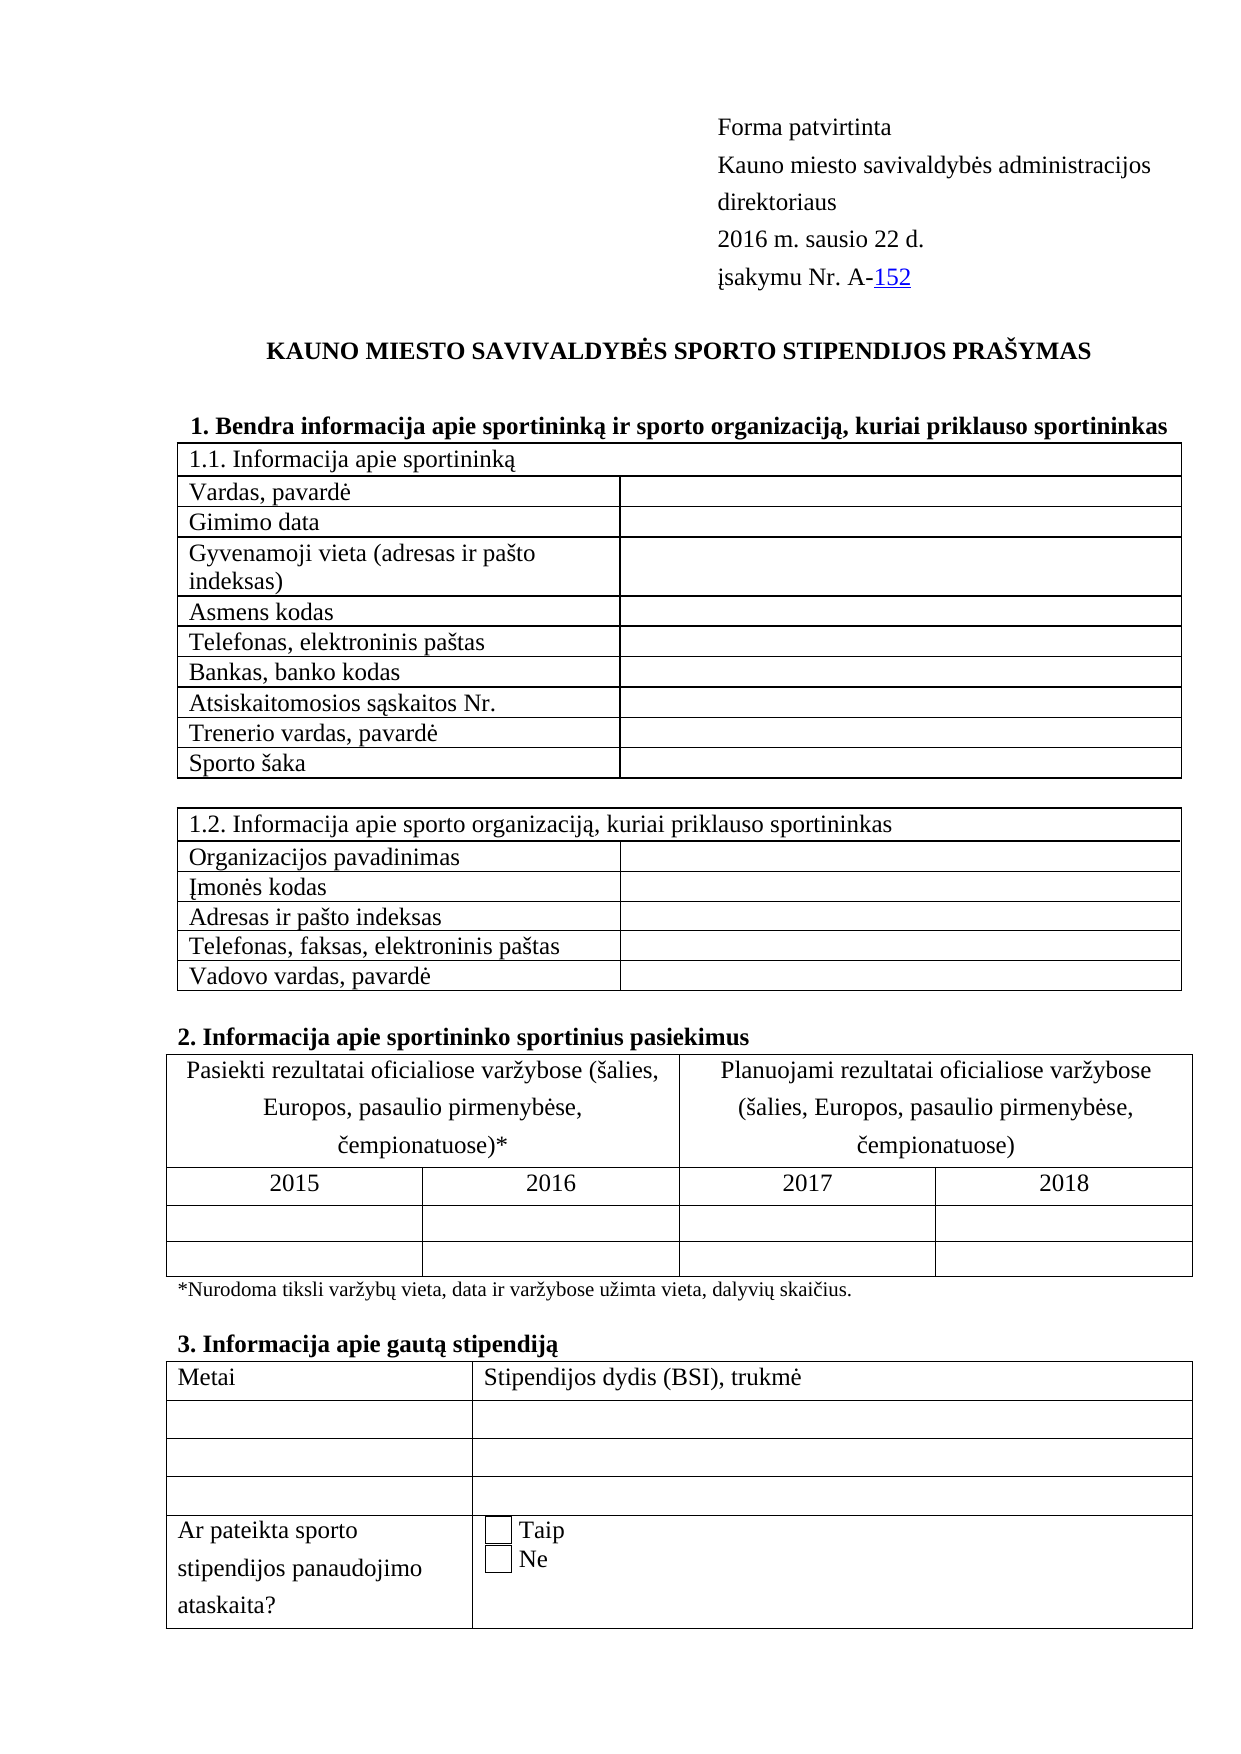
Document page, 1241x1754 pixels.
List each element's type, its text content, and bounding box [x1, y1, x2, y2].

text 2016 m. sausio 22 d. [177, 224, 1181, 253]
table_cell Telefonas, elektroninis paštas [178, 627, 619, 656]
subtitle 3. Informacija apie gautą stipendiją [177, 1329, 1181, 1358]
table_cell Vadovo vardas, pavardė [178, 961, 620, 990]
table_cell 2017 [680, 1168, 935, 1205]
table_cell Sporto šaka [178, 748, 619, 777]
table_cell [680, 1242, 935, 1276]
table_cell [473, 1439, 1192, 1476]
table_cell [423, 1242, 679, 1276]
table_cell [936, 1206, 1192, 1241]
table_header Pasiekti rezultatai oficialiose varžybose (šalies, Europos, pasaulio pirmenybėse, čempionatuose)* [167, 1055, 679, 1167]
table_cell Vardas, pavardė [178, 477, 619, 506]
table_cell 2016 [423, 1168, 679, 1205]
table_cell [621, 960, 1181, 990]
table_cell [621, 597, 1181, 625]
table_cell [621, 627, 1181, 656]
table_cell Bankas, banko kodas [178, 657, 619, 686]
table_cell 2015 [167, 1168, 422, 1205]
subtitle 2. Informacija apie sportininko sportinius pasiekimus [177, 1022, 1181, 1051]
table_cell [167, 1439, 472, 1476]
table_header Metai [167, 1362, 472, 1399]
table_cell [167, 1477, 472, 1514]
table_cell 2018 [936, 1168, 1192, 1205]
table_header Stipendijos dydis (BSI), trukmė [473, 1362, 1192, 1399]
table_cell [621, 748, 1181, 777]
table_cell [167, 1401, 472, 1438]
table_cell [621, 840, 1181, 871]
table_cell [473, 1401, 1192, 1438]
table_cell Organizacijos pavadinimas [178, 842, 620, 871]
table_cell Adresas ir pašto indeksas [178, 902, 620, 930]
table_cell Gyvenamoji vieta (adresas ir pašto indeksas) [178, 538, 619, 595]
table_cell [621, 901, 1181, 930]
table_cell [167, 1242, 422, 1276]
table_header 1.1. Informacija apie sportininką [178, 444, 1181, 475]
text Forma patvirtinta [717, 112, 1181, 141]
table_cell Atsiskaitomosios sąskaitos Nr. [178, 688, 619, 716]
table_cell Taip Ne [473, 1516, 1192, 1627]
table_cell [621, 688, 1181, 716]
table_header Planuojami rezultatai oficialiose varžybose (šalies, Europos, pasaulio pirmenybėse, čempionatuose) [680, 1055, 1192, 1167]
table_header 1.2. Informacija apie sporto organizaciją, kuriai priklauso sportininkas [178, 809, 1181, 840]
table_cell [167, 1206, 422, 1241]
table_cell [621, 538, 1181, 595]
table_cell Telefonas, faksas, elektroninis paštas [178, 931, 620, 960]
table_cell Trenerio vardas, pavardė [178, 718, 619, 747]
table_cell [621, 477, 1181, 506]
text direktoriaus [177, 187, 1181, 216]
table_cell [621, 657, 1181, 686]
table_cell Gimimo data [178, 507, 619, 536]
text KAUNO MIESTO SAVIVALDYBĖS SPORTO STIPENDIJOS PRAŠYMAS [177, 336, 1181, 365]
text įsakymu Nr. A-152 [177, 262, 1181, 290]
table_cell Įmonės kodas [178, 872, 620, 901]
table_cell [936, 1242, 1192, 1276]
table_cell [680, 1206, 935, 1241]
table_cell [423, 1206, 679, 1241]
text *Nurodoma tiksli varžybų vieta, data ir varžybose užimta vieta, dalyvių skaičius. [177, 1277, 1181, 1301]
table_cell Ar pateikta sporto stipendijos panaudojimo ataskaita? [167, 1516, 472, 1627]
table_cell [621, 871, 1181, 901]
text Kauno miesto savivaldybės administracijos [717, 150, 1181, 178]
table_cell [621, 507, 1181, 536]
table_cell [473, 1477, 1192, 1514]
subtitle 1. Bendra informacija apie sportininką ir sporto organizaciją, kuriai priklauso sportininkas [177, 411, 1181, 439]
table_cell [621, 718, 1181, 747]
table_cell [621, 930, 1181, 960]
table_cell Asmens kodas [178, 597, 619, 625]
